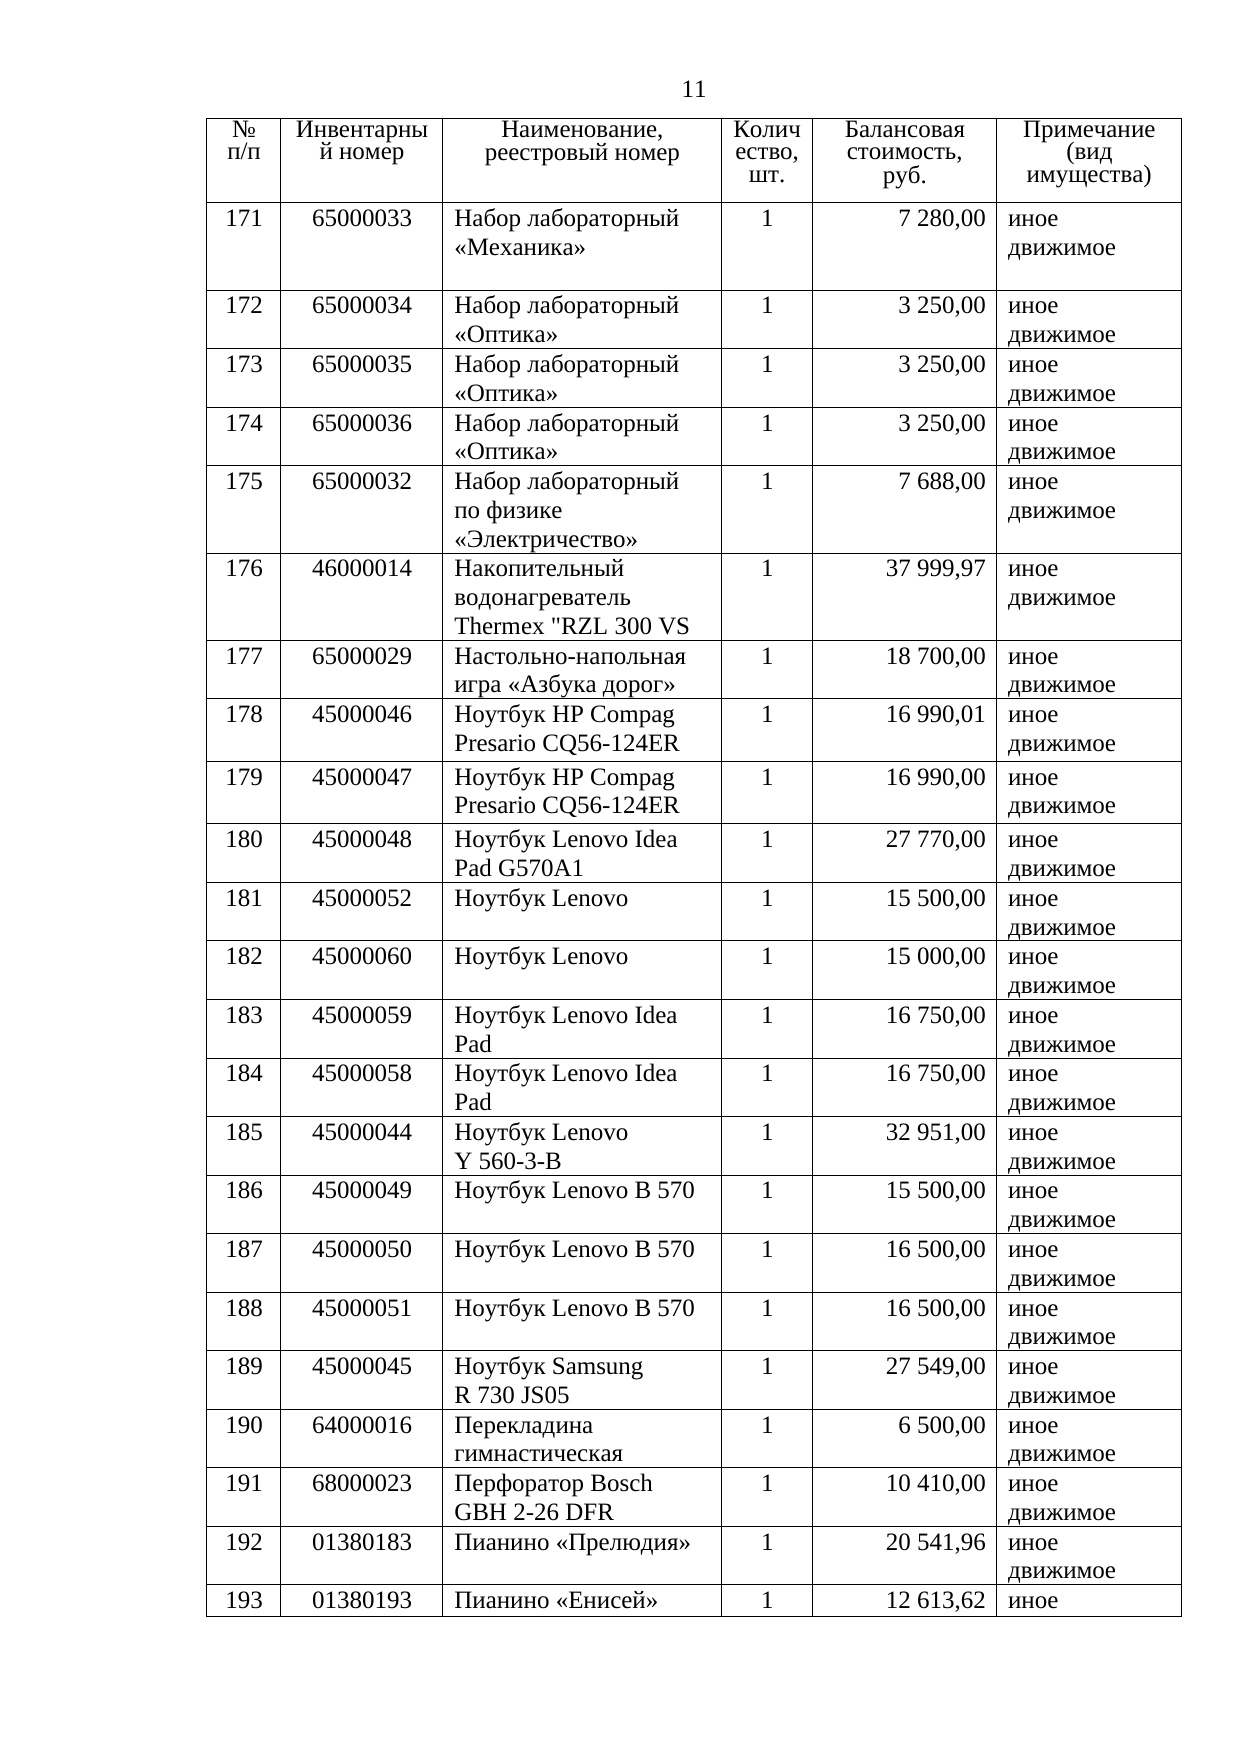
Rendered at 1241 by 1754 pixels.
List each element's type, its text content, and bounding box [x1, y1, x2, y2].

table_cell иное движимое [997, 1117, 1181, 1174]
table_cell 186 [207, 1176, 280, 1233]
table_cell 45000050 [281, 1234, 442, 1292]
table_cell 1 [722, 1234, 812, 1292]
table_cell 12 613,62 [813, 1585, 996, 1616]
table_cell иное движимое [997, 466, 1181, 552]
table_cell 7 688,00 [813, 466, 996, 552]
table_cell Ноутбук Lenovo [443, 941, 721, 999]
table_cell 65000033 [281, 203, 442, 289]
table_cell 1 [722, 1468, 812, 1526]
table_cell 188 [207, 1293, 280, 1350]
table_cell Набор лабораторный «Оптика» [443, 349, 721, 407]
table_cell 45000045 [281, 1351, 442, 1409]
table_cell иное движимое [997, 1527, 1181, 1584]
table_cell иное движимое [997, 1410, 1181, 1467]
table_cell иное движимое [997, 1059, 1181, 1116]
table_cell иное движимое [997, 1234, 1181, 1292]
table_cell 172 [207, 291, 280, 348]
table_cell иное движимое [997, 641, 1181, 698]
table_cell 183 [207, 1000, 280, 1057]
table_cell 3 250,00 [813, 408, 996, 465]
table_cell 37 999,97 [813, 554, 996, 640]
table_cell 20 541,96 [813, 1527, 996, 1584]
table_cell 6 500,00 [813, 1410, 996, 1467]
table_cell 16 500,00 [813, 1234, 996, 1292]
table_cell 45000048 [281, 824, 442, 882]
table_cell 1 [722, 349, 812, 407]
table_cell 3 250,00 [813, 349, 996, 407]
table_cell 15 000,00 [813, 941, 996, 999]
table_cell 1 [722, 203, 812, 289]
table_cell 3 250,00 [813, 291, 996, 348]
table_cell 45000052 [281, 883, 442, 940]
table_cell иное движимое [997, 762, 1181, 823]
table_cell 65000035 [281, 349, 442, 407]
table_cell 191 [207, 1468, 280, 1526]
table_cell 45000051 [281, 1293, 442, 1350]
table_cell Настольно-напольная игра «Азбука дорог» [443, 641, 721, 698]
table_cell иное движимое [997, 1000, 1181, 1057]
table_cell Ноутбук Lenovo Idea Pad [443, 1000, 721, 1057]
table_cell 1 [722, 1585, 812, 1616]
table_cell 181 [207, 883, 280, 940]
table_cell 1 [722, 1293, 812, 1350]
table_cell иное движимое [997, 203, 1181, 289]
table_cell 18 700,00 [813, 641, 996, 698]
table_cell Ноутбук Lenovo Idea Pad [443, 1059, 721, 1116]
table_cell 193 [207, 1585, 280, 1616]
table_cell иное движимое [997, 1293, 1181, 1350]
table_cell Ноутбук HP Compag Presario CQ56-124ER [443, 762, 721, 823]
table_cell 175 [207, 466, 280, 552]
table_cell 174 [207, 408, 280, 465]
table_cell 1 [722, 1000, 812, 1057]
table_cell Набор лабораторный по физике «Электричество» [443, 466, 721, 552]
table_cell 177 [207, 641, 280, 698]
table_cell 1 [722, 824, 812, 882]
table_cell Ноутбук Samsung R 730 JS05 [443, 1351, 721, 1409]
table_cell 45000049 [281, 1176, 442, 1233]
table_cell 45000046 [281, 699, 442, 761]
table_header № п/п [207, 119, 280, 202]
table_cell Ноутбук Lenovo В 570 [443, 1234, 721, 1292]
table_cell Набор лабораторный «Оптика» [443, 291, 721, 348]
table_cell 15 500,00 [813, 883, 996, 940]
table_cell 1 [722, 883, 812, 940]
table_cell 1 [722, 941, 812, 999]
table_header Инвентарный номер [281, 119, 442, 202]
table_cell 1 [722, 762, 812, 823]
table_cell 16 990,01 [813, 699, 996, 761]
table_cell иное движимое [997, 883, 1181, 940]
table_cell 1 [722, 408, 812, 465]
table_cell иное движимое [997, 349, 1181, 407]
table_cell 171 [207, 203, 280, 289]
table_cell 1 [722, 1527, 812, 1584]
table_cell 1 [722, 699, 812, 761]
table_cell Набор лабораторный «Механика» [443, 203, 721, 289]
table_cell иное движимое [997, 941, 1181, 999]
table_cell 187 [207, 1234, 280, 1292]
table_cell иное движимое [997, 408, 1181, 465]
table_cell 32 951,00 [813, 1117, 996, 1174]
table_header Количество, шт. [722, 119, 812, 202]
table_cell 192 [207, 1527, 280, 1584]
table_header Балансовая стоимость, руб. [813, 119, 996, 202]
table_cell Перфоратор Bosch GBH 2-26 DFR [443, 1468, 721, 1526]
table_cell 65000029 [281, 641, 442, 698]
table_header Наименование, реестровый номер [443, 119, 721, 202]
table_cell 65000032 [281, 466, 442, 552]
table_cell 10 410,00 [813, 1468, 996, 1526]
table_cell 189 [207, 1351, 280, 1409]
table_cell 16 500,00 [813, 1293, 996, 1350]
table_cell Ноутбук Lenovo [443, 883, 721, 940]
table_header Примечание (вид имущества) [997, 119, 1181, 202]
table_cell 45000047 [281, 762, 442, 823]
table_cell 180 [207, 824, 280, 882]
table_cell 1 [722, 1117, 812, 1174]
table_cell 01380193 [281, 1585, 442, 1616]
table_cell иное движимое [997, 1468, 1181, 1526]
table_cell 179 [207, 762, 280, 823]
table_cell 1 [722, 1351, 812, 1409]
table_cell Ноутбук Lenovo Idea Pad G570A1 [443, 824, 721, 882]
table_cell иное движимое [997, 554, 1181, 640]
table_cell Ноутбук Lenovo В 570 [443, 1293, 721, 1350]
table_cell 16 990,00 [813, 762, 996, 823]
table_cell Ноутбук Lenovo Y 560-3-B [443, 1117, 721, 1174]
table_cell 1 [722, 554, 812, 640]
table_cell Набор лабораторный «Оптика» [443, 408, 721, 465]
table_cell 173 [207, 349, 280, 407]
table_cell 68000023 [281, 1468, 442, 1526]
table_cell 01380183 [281, 1527, 442, 1584]
table_cell Пианино «Енисей» [443, 1585, 721, 1616]
table_cell 27 549,00 [813, 1351, 996, 1409]
table_cell 65000036 [281, 408, 442, 465]
table_cell Накопительный водонагреватель Thermex "RZL 300 VS [443, 554, 721, 640]
table_cell 45000044 [281, 1117, 442, 1174]
table_cell 176 [207, 554, 280, 640]
table_cell 16 750,00 [813, 1059, 996, 1116]
table_cell 45000060 [281, 941, 442, 999]
table_cell 65000034 [281, 291, 442, 348]
table_cell иное движимое [997, 291, 1181, 348]
table_cell 190 [207, 1410, 280, 1467]
table_cell Перекладина гимнастическая [443, 1410, 721, 1467]
table_cell 16 750,00 [813, 1000, 996, 1057]
table_cell 182 [207, 941, 280, 999]
table_cell иное движимое [997, 1585, 1181, 1616]
table_cell 1 [722, 641, 812, 698]
table_cell иное движимое [997, 824, 1181, 882]
table_cell 45000058 [281, 1059, 442, 1116]
table_cell 46000014 [281, 554, 442, 640]
table_cell 1 [722, 1410, 812, 1467]
table_cell 15 500,00 [813, 1176, 996, 1233]
table_cell 27 770,00 [813, 824, 996, 882]
table_cell иное движимое [997, 1176, 1181, 1233]
table_cell 185 [207, 1117, 280, 1174]
table_cell Пианино «Прелюдия» [443, 1527, 721, 1584]
table_cell 178 [207, 699, 280, 761]
table_cell 1 [722, 1176, 812, 1233]
table_cell иное движимое [997, 1351, 1181, 1409]
table_cell 64000016 [281, 1410, 442, 1467]
table_cell 1 [722, 1059, 812, 1116]
table_cell иное движимое [997, 699, 1181, 761]
table_cell 1 [722, 291, 812, 348]
table_cell 7 280,00 [813, 203, 996, 289]
table_cell Ноутбук Lenovo В 570 [443, 1176, 721, 1233]
table_cell 45000059 [281, 1000, 442, 1057]
table_cell 1 [722, 466, 812, 552]
table_cell 184 [207, 1059, 280, 1116]
table_cell Ноутбук HP Compag Presario CQ56-124ER [443, 699, 721, 761]
